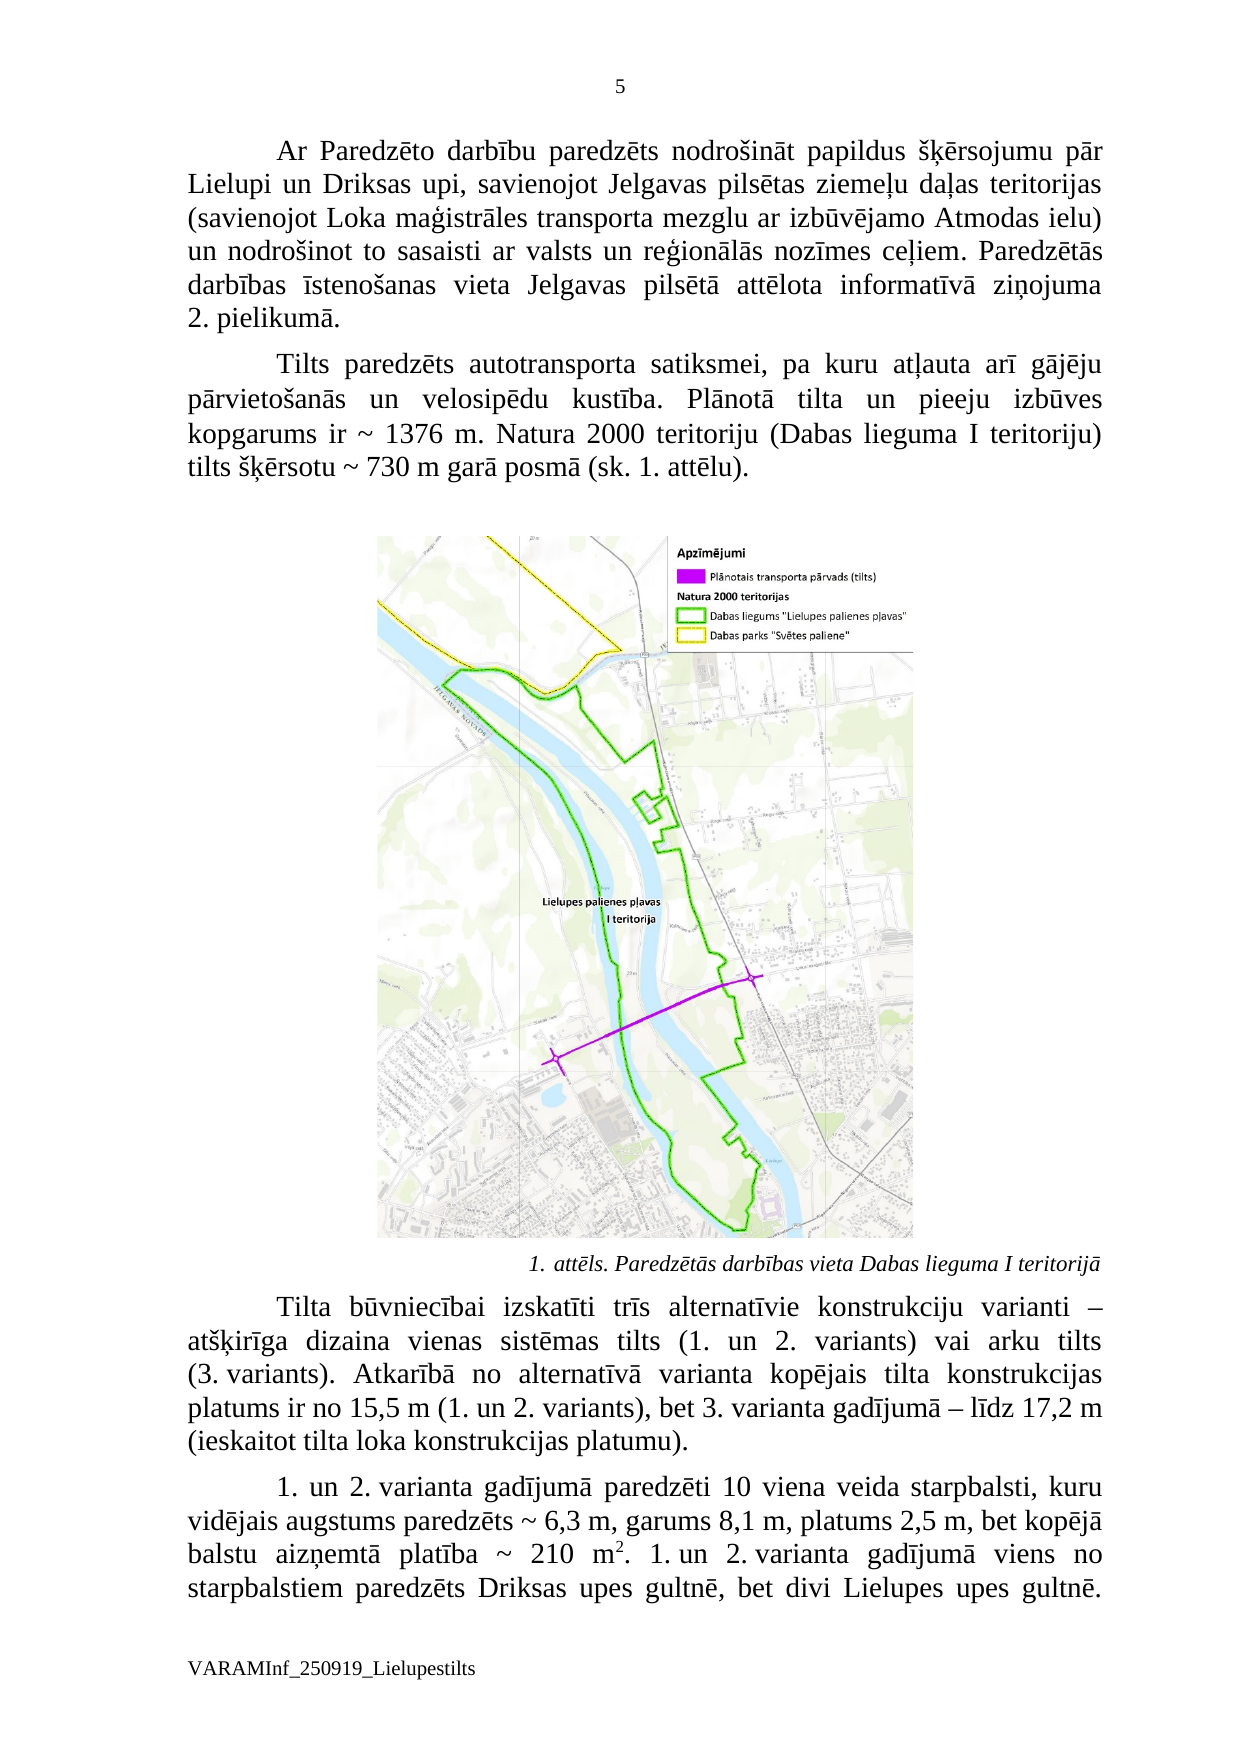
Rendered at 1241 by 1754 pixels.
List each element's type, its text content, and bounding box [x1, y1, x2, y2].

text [187, 1469, 1103, 1604]
text 1. attēls. Paredzētās darbības vieta Dabas lieguma I teritorijā [187, 1251, 1103, 1277]
picture [377, 536, 914, 1238]
text Ar Paredzēto darbību paredzēts nodrošināt papildus šķērsojumu pār Lielupi un Driksas upi, savienojot Jelgavas pilsētas ziemeļu daļas teritorijas (savienojot Loka maģistrāles transporta mezglu ar izbūvējamo Atmodas ielu) un nodrošinot to sasaisti ar valsts un reģionālās nozīmes ceļiem. Paredzētās darbības īstenošanas vieta Jelgavas pilsētā attēlota informatīvā ziņojuma 2. pielikumā. [187, 133, 1103, 334]
text Tilta būvniecībai izskatīti trīs alternatīvie konstrukciju varianti – atšķirīga dizaina vienas sistēmas tilts (1. un 2. variants) vai arku tilts (3. variants). Atkarībā no alternatīvā varianta kopējais tilta konstrukcijas platums ir no 15,5 m (1. un 2. variants), bet 3. varianta gadījumā – līdz 17,2 m (ieskaitot tilta loka konstrukcijas platumu). [187, 1289, 1103, 1457]
text Tilts paredzēts autotransporta satiksmei, pa kuru atļauta arī gājēju pārvietošanās un velosipēdu kustība. Plānotā tilta un pieeju izbūves kopgarums ir ~ 1376 m. Natura 2000 teritoriju (Dabas lieguma I teritoriju) tilts šķērsotu ~ 730 m garā posmā (sk. 1. attēlu). [187, 347, 1103, 483]
